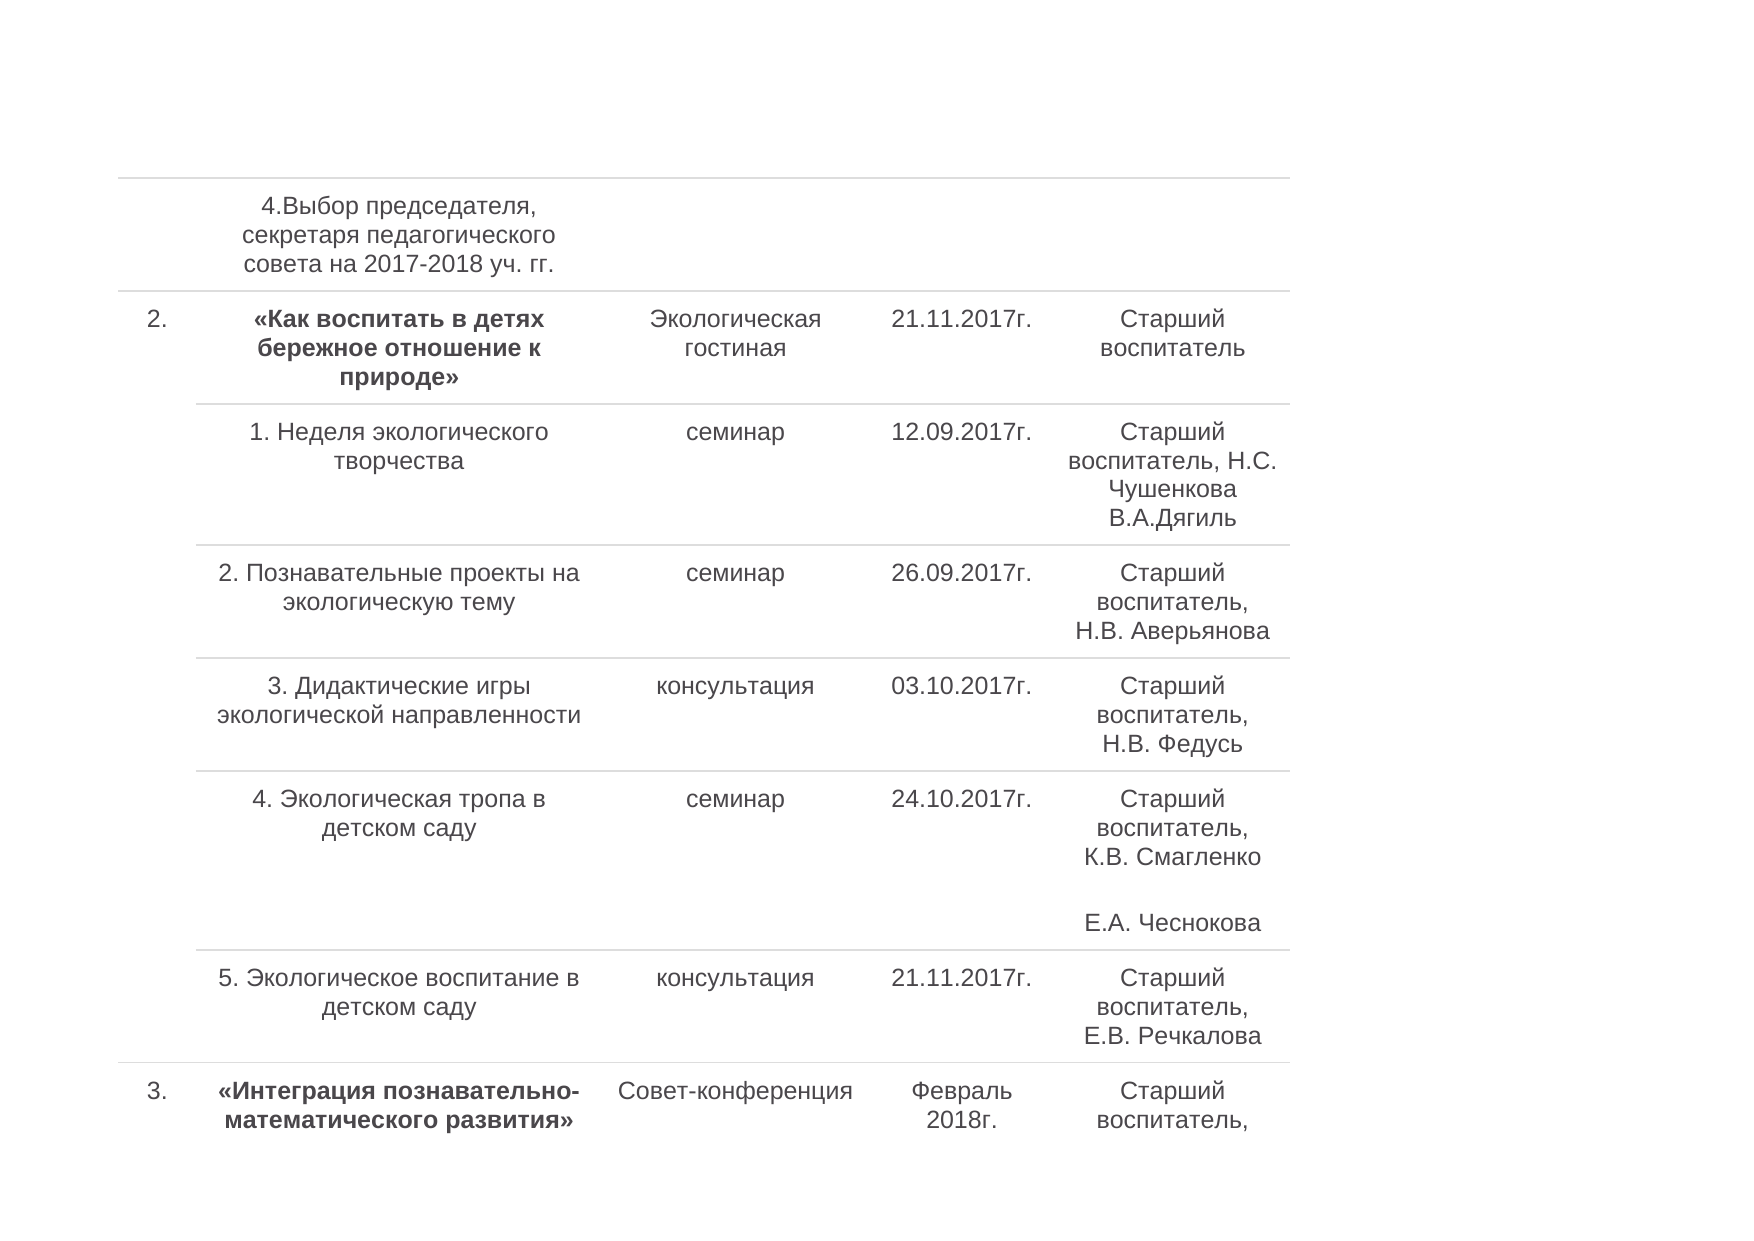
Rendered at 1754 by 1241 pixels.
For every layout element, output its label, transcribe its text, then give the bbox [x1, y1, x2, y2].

table_cell семинар [602, 772, 868, 949]
table_cell 3. Дидактические игры экологической направленности [196, 659, 602, 770]
table_cell Экологическая гостиная [602, 292, 868, 403]
table_cell 21.11.2017г. [869, 292, 1055, 403]
table_cell семинар [602, 546, 868, 657]
table_cell консультация [602, 951, 868, 1062]
table_cell 1. Неделя экологического творчества [196, 405, 602, 544]
table_cell 03.10.2017г. [869, 659, 1055, 770]
table_cell 26.09.2017г. [869, 546, 1055, 657]
table_cell Старший воспитатель, Е.В. Речкалова [1055, 951, 1290, 1062]
table_cell консультация [602, 659, 868, 770]
table_cell Старший воспитатель, Н.В. Аверьянова [1055, 546, 1290, 657]
table_cell «Как воспитать в детях бережное отношение к природе» [196, 292, 602, 403]
table_cell 4.Выбор председателя, секретаря педагогического совета на 2017-2018 уч. гг. [196, 179, 602, 290]
table_cell 21.11.2017г. [869, 951, 1055, 1062]
table_cell 5. Экологическое воспитание в детском саду [196, 951, 602, 1062]
table_cell Февраль 2018г. [869, 1063, 1055, 1146]
table_cell Старший воспитатель [1055, 292, 1290, 403]
table_cell Старший воспитатель, К.В. Смагленко Е.А. Чеснокова [1055, 772, 1290, 949]
table_cell 4. Экологическая тропа в детском саду [196, 772, 602, 949]
table_cell семинар [602, 405, 868, 544]
table_cell Старший воспитатель, Н.С. Чушенкова В.А.Дягиль [1055, 405, 1290, 544]
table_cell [196, 1063, 602, 1146]
table_cell 2. [118, 292, 196, 1062]
table_cell 2. Познавательные проекты на экологическую тему [196, 546, 602, 657]
table_cell 3. [118, 1063, 196, 1146]
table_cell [1055, 1063, 1290, 1146]
table_cell Совет-конференция [602, 1063, 868, 1146]
table_cell Старший воспитатель, Н.В. Федусь [1055, 659, 1290, 770]
table_cell 24.10.2017г. [869, 772, 1055, 949]
table_cell 12.09.2017г. [869, 405, 1055, 544]
